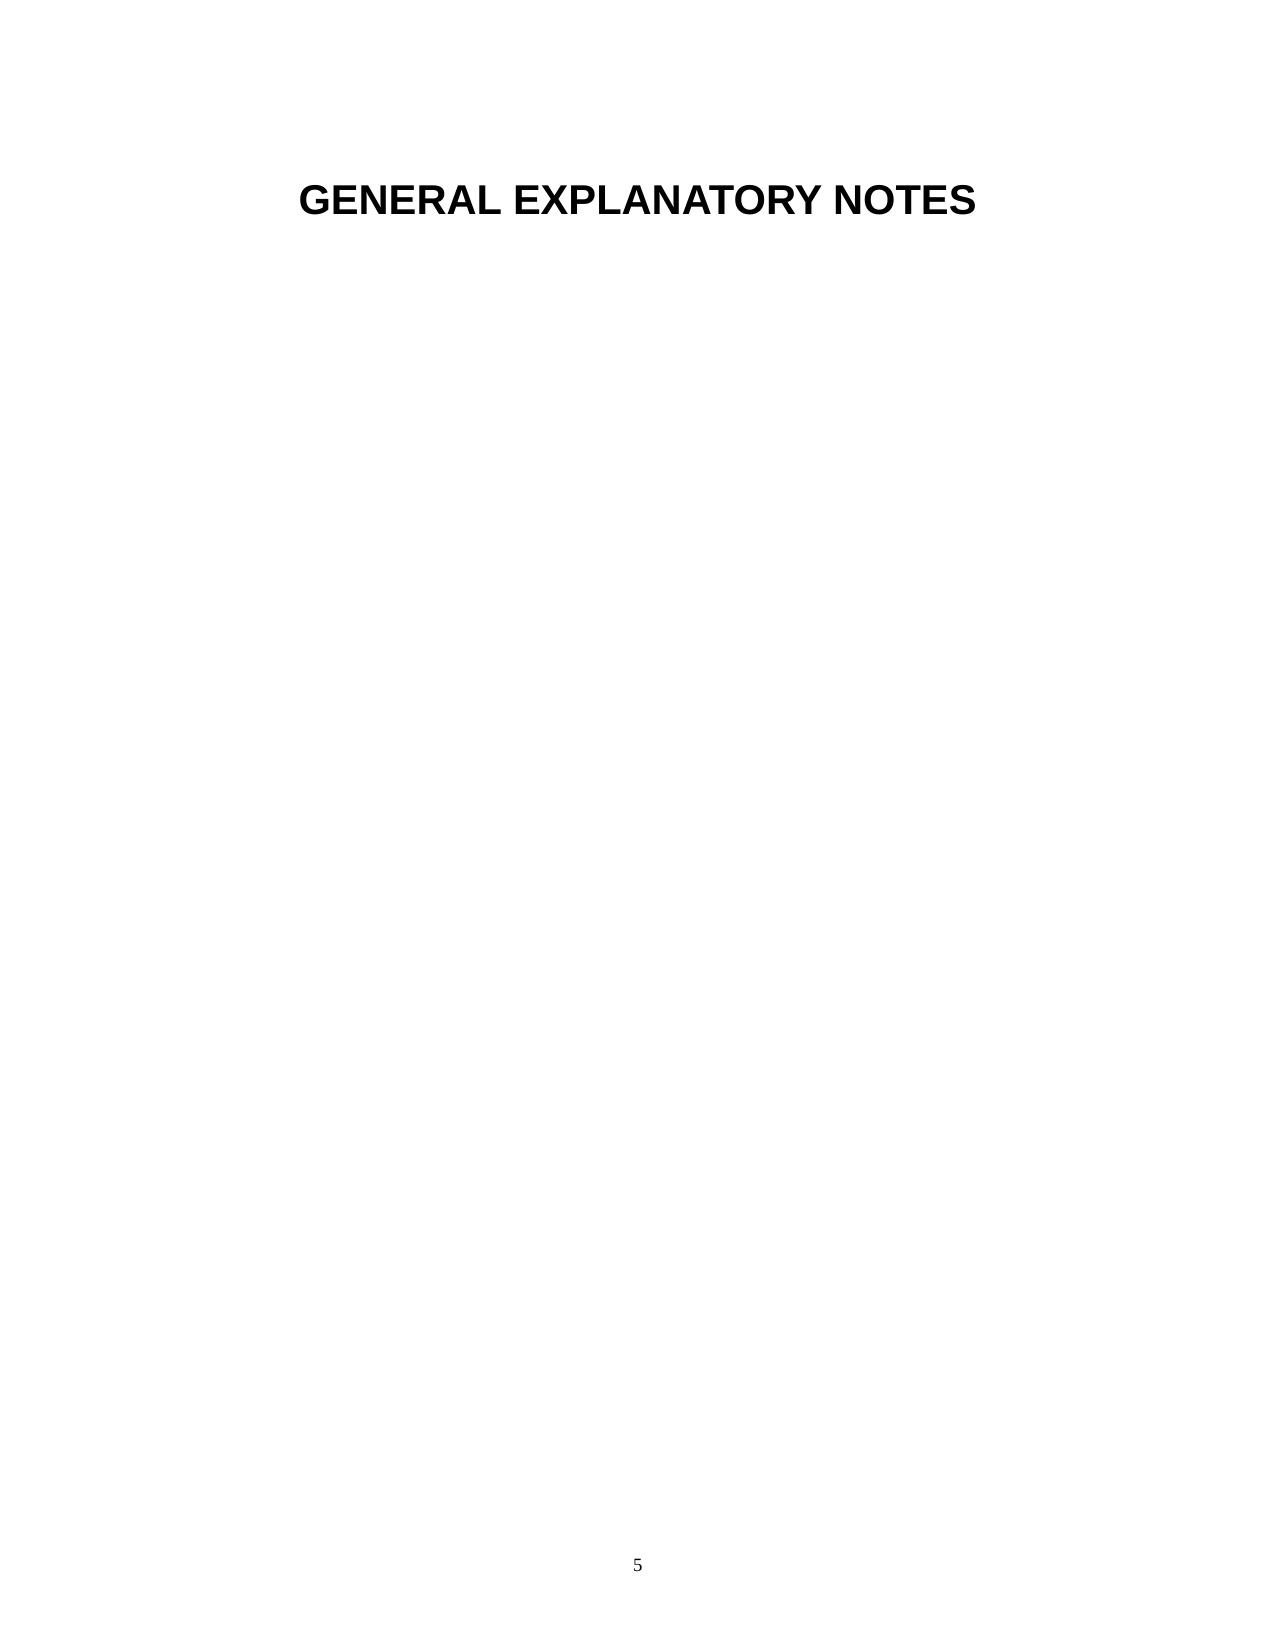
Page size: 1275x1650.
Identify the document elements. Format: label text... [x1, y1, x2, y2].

subtitle GENERAL EXPLANATORY NOTES [150, 175, 1125, 223]
